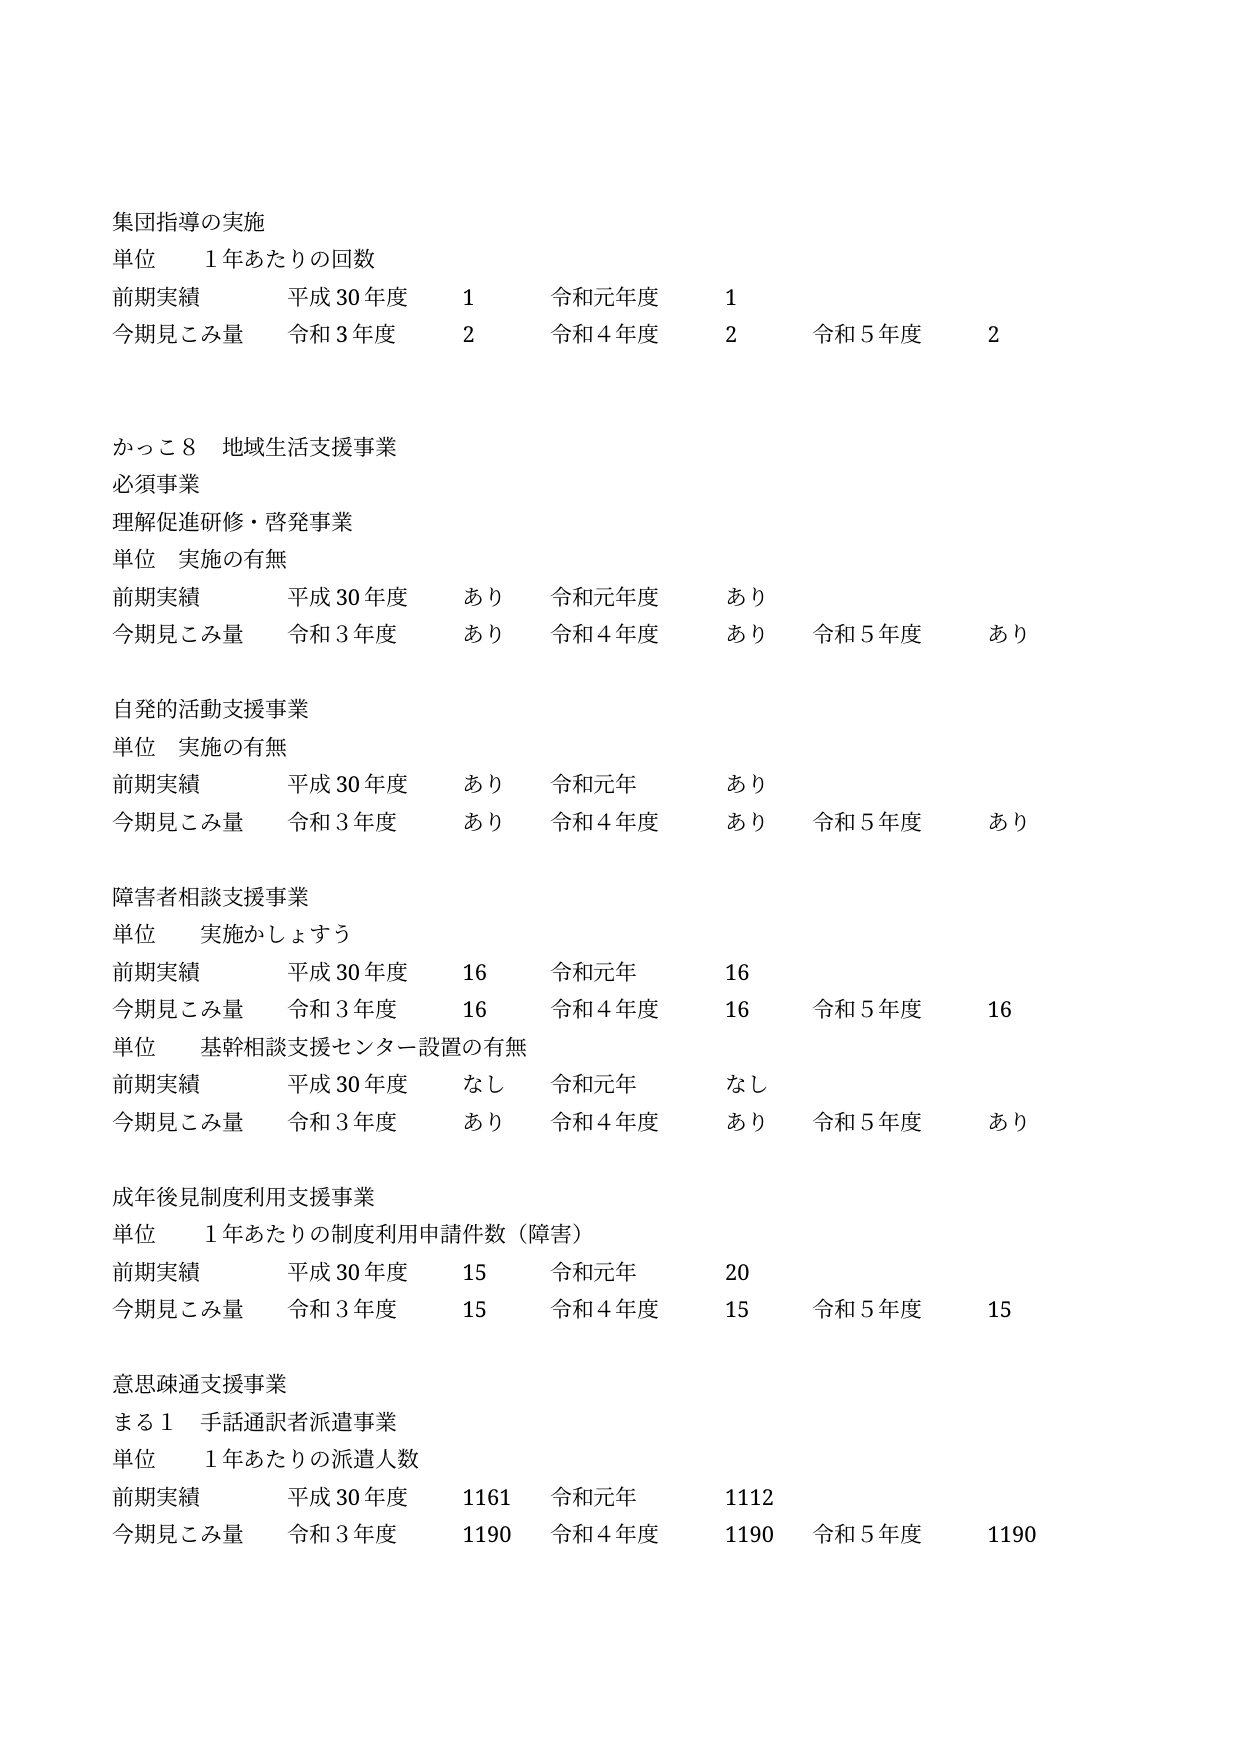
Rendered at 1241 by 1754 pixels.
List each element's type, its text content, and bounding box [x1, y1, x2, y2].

text 今期見こみ量 令和３年度 16 令和４年度 16 令和５年度 16 [112, 989, 1128, 1027]
text 意思疎通支援事業 [112, 1364, 1128, 1402]
text 今期見こみ量 令和３年度 1190 令和４年度 1190 令和５年度 1190 [112, 1514, 1128, 1552]
text 必須事業 [112, 464, 1128, 502]
text 障害者相談支援事業 [112, 877, 1128, 914]
text 単位 実施の有無 [112, 727, 1128, 764]
text かっこ８ 地域生活支援事業 [112, 427, 1128, 464]
text 前期実績 平成30年度 1161 令和元年 1112 [112, 1477, 1128, 1514]
text 理解促進研修・啓発事業 [112, 502, 1128, 539]
text 前期実績 平成30年度 あり 令和元年 あり [112, 764, 1128, 802]
text 今期見こみ量 令和３年度 あり 令和４年度 あり 令和５年度 あり [112, 802, 1128, 839]
text 前期実績 平成30年度 15 令和元年 20 [112, 1252, 1128, 1289]
text 自発的活動支援事業 [112, 689, 1128, 727]
text 前期実績 平成30年度 あり 令和元年度 あり [112, 577, 1128, 614]
text 単位 基幹相談支援センター設置の有無 [112, 1027, 1128, 1064]
text 今期見こみ量 令和３年度 15 令和４年度 15 令和５年度 15 [112, 1289, 1128, 1327]
text 今期見こみ量 令和3年度 2 令和４年度 2 令和５年度 2 [112, 314, 1128, 352]
text まる１ 手話通訳者派遣事業 [112, 1402, 1128, 1439]
text 単位 １年あたりの派遣人数 [112, 1439, 1128, 1477]
text 今期見こみ量 令和３年度 あり 令和４年度 あり 令和５年度 あり [112, 1102, 1128, 1139]
text 単位 １年あたりの制度利用申請件数（障害） [112, 1214, 1128, 1252]
text 前期実績 平成30年度 1 令和元年度 1 [112, 277, 1128, 314]
text 前期実績 平成30年度 16 令和元年 16 [112, 952, 1128, 989]
text 単位 実施かしょすう [112, 914, 1128, 952]
text 前期実績 平成30年度 なし 令和元年 なし [112, 1064, 1128, 1102]
text 単位 実施の有無 [112, 539, 1128, 577]
text 集団指導の実施 [112, 202, 1128, 239]
text 単位 １年あたりの回数 [112, 239, 1128, 277]
text 成年後見制度利用支援事業 [112, 1177, 1128, 1214]
text 今期見こみ量 令和３年度 あり 令和４年度 あり 令和５年度 あり [112, 614, 1128, 652]
